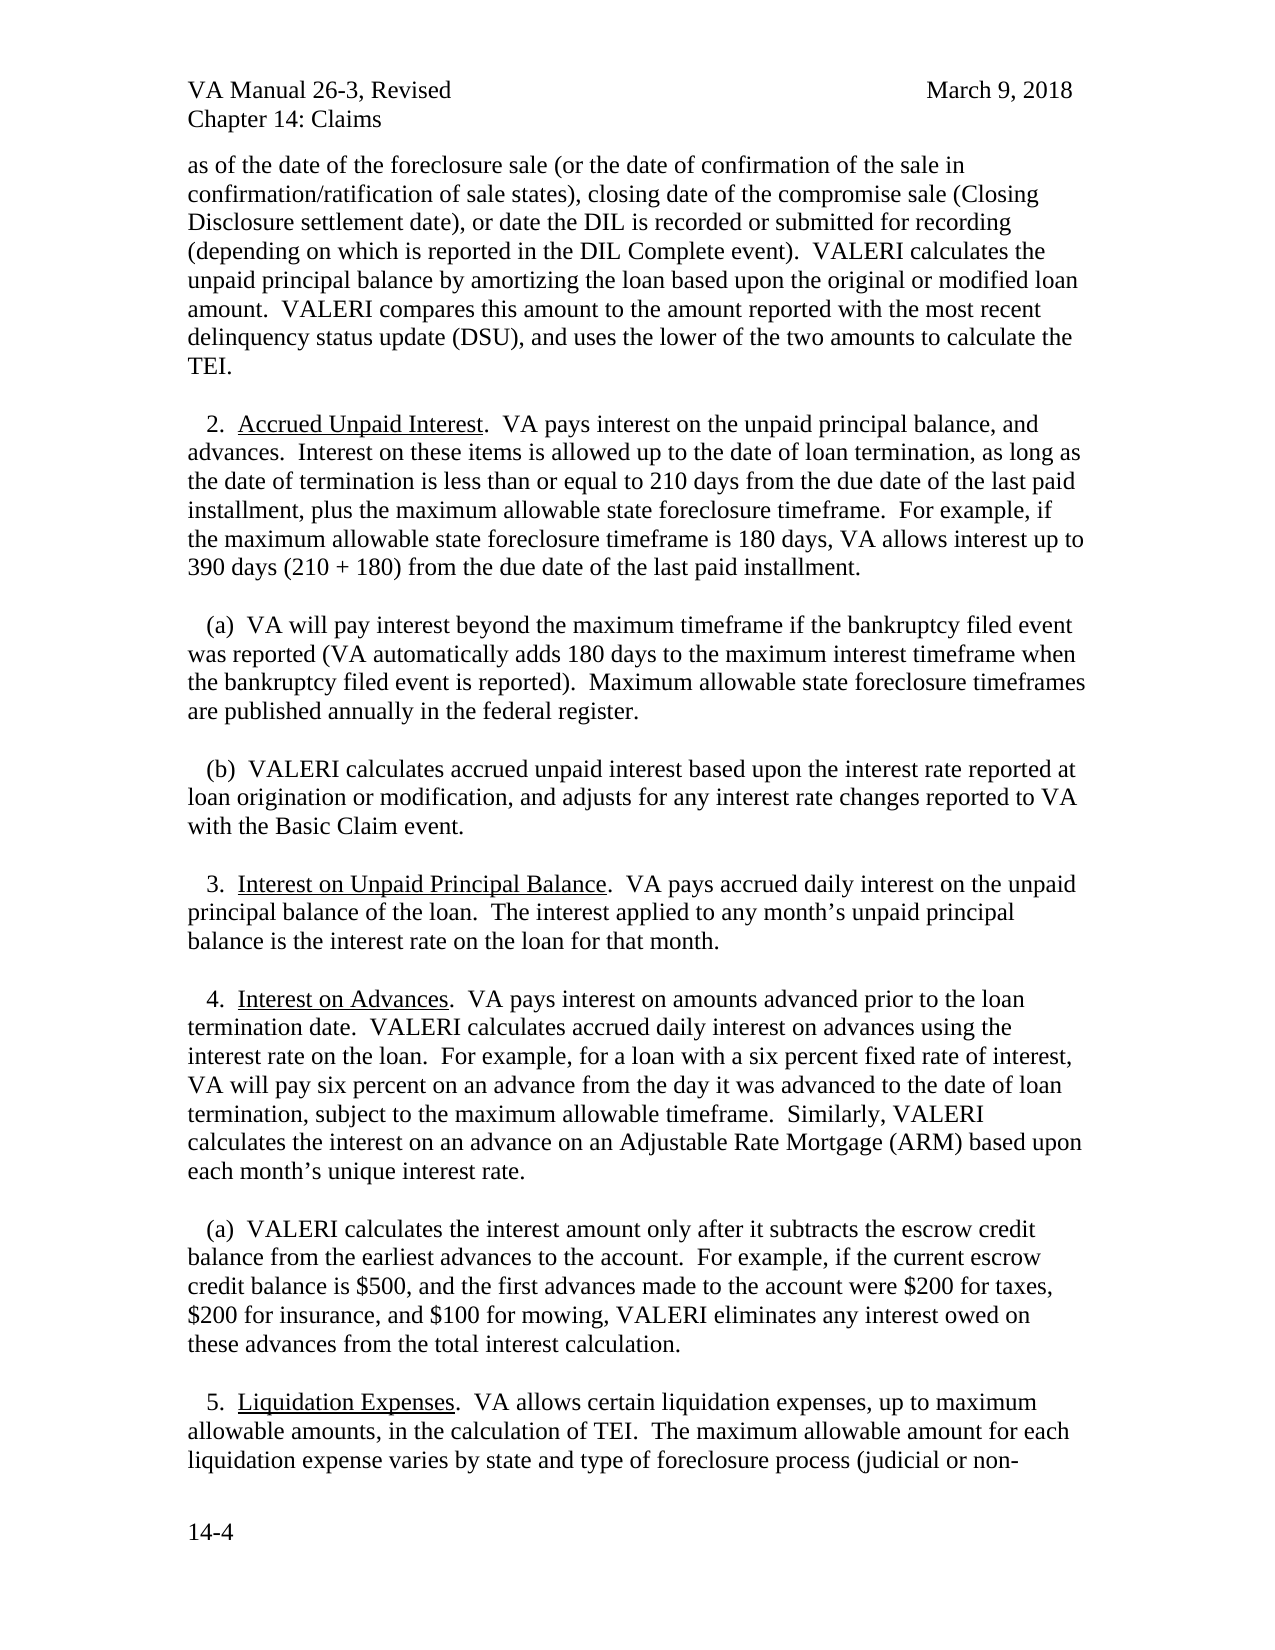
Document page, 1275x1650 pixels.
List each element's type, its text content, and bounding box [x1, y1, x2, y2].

text (b) VALERI calculates accrued unpaid interest based upon the interest rate reported at loan origination or modification, and adjusts for any interest rate changes reported to VA with the Basic Claim event. [187, 754, 1087, 840]
text as of the date of the foreclosure sale (or the date of confirmation of the sale in confirmation/ratification of sale states), closing date of the compromise sale (Closing Disclosure settlement date), or date the DIL is recorded or submitted for recording (depending on which is reported in the DIL Complete event). VALERI calculates the unpaid principal balance by amortizing the loan based upon the original or modified loan amount. VALERI compares this amount to the amount reported with the most recent delinquency status update (DSU), and uses the lower of the two amounts to calculate the TEI. [187, 150, 1087, 380]
text 4. Interest on Advances. VA pays interest on amounts advanced prior to the loan termination date. VALERI calculates accrued daily interest on advances using the interest rate on the loan. For example, for a loan with a six percent fixed rate of interest, VA will pay six percent on an advance from the day it was advanced to the date of loan termination, subject to the maximum allowable timeframe. Similarly, VALERI calculates the interest on an advance on an Adjustable Rate Mortgage (ARM) based upon each month’s unique interest rate. [187, 984, 1087, 1185]
text advances. Interest on these items is allowed up to the date of loan termination, as long as the date of termination is less than or equal to 210 days from the due date of the last paid installment, plus the maximum allowable state foreclosure timeframe. For example, if the maximum allowable state foreclosure timeframe is 180 days, VA allows interest up to 390 days (210 + 180) from the due date of the last paid installment. [187, 437, 1087, 581]
text (a) VA will pay interest beyond the maximum timeframe if the bankruptcy filed event was reported (VA automatically adds 180 days to the maximum interest timeframe when the bankruptcy filed event is reported). Maximum allowable state foreclosure timeframes are published annually in the federal register. [187, 610, 1087, 725]
text 3. Interest on Unpaid Principal Balance. VA pays accrued daily interest on the unpaid principal balance of the loan. The interest applied to any month’s unpaid principal balance is the interest rate on the loan for that month. [187, 869, 1087, 955]
text (a) VALERI calculates the interest amount only after it subtracts the escrow credit balance from the earliest advances to the account. For example, if the current escrow credit balance is $500, and the first advances made to the account were $200 for taxes, $200 for insurance, and $100 for mowing, VALERI eliminates any interest owed on these advances from the total interest calculation. [187, 1214, 1087, 1357]
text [187, 1387, 1087, 1474]
text 2. Accrued Unpaid Interest. VA pays interest on the unpaid principal balance, and [187, 409, 1087, 437]
